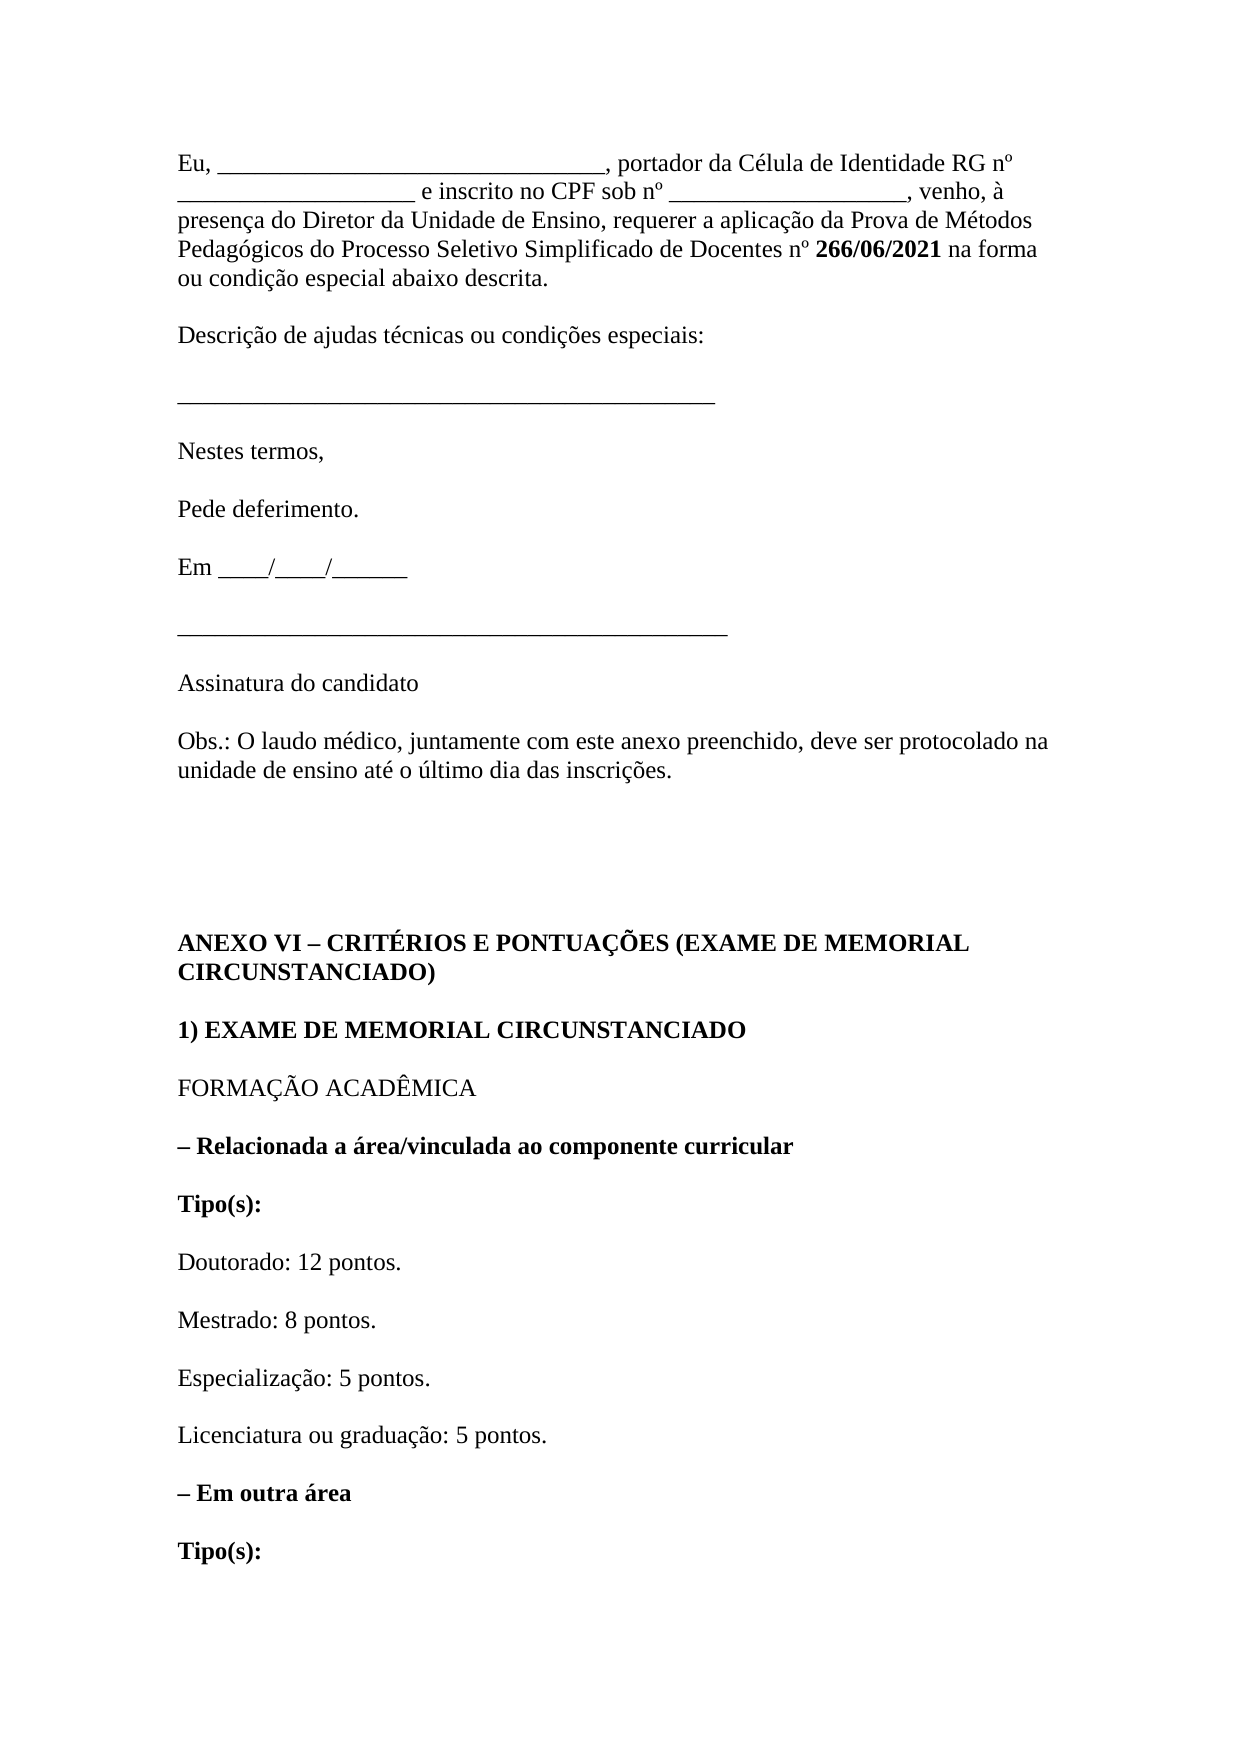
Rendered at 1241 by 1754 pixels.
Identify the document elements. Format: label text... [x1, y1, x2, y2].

text Mestrado: 8 pontos. [177, 1305, 1063, 1333]
text Nestes termos, [177, 436, 1063, 465]
text Eu, _______________________________, portador da Célula de Identidade RG nº ___________________ e inscrito no CPF sob nº ___________________, venho, à presença do Diretor da Unidade de Ensino, requerer a aplicação da Prova de Métodos Pedagógicos do Processo Seletivo Simplificado de Docentes nº 266/06/2021 na forma ou condição especial abaixo descrita. [177, 148, 1063, 291]
text Tipo(s): [177, 1536, 1063, 1565]
text Doutorado: 12 pontos. [177, 1247, 1063, 1276]
text ANEXO VI – CRITÉRIOS E PONTUAÇÕES (EXAME DE MEMORIAL CIRCUNSTANCIADO) [177, 928, 1063, 986]
text Obs.: O laudo médico, juntamente com este anexo preenchido, deve ser protocolado na unidade de ensino até o último dia das inscrições. [177, 726, 1063, 783]
text Assinatura do candidato [177, 668, 1063, 697]
text Especialização: 5 pontos. [177, 1363, 1063, 1391]
text Em ____/____/______ [177, 552, 1063, 581]
text Descrição de ajudas técnicas ou condições especiais: [177, 321, 1063, 349]
text 1) EXAME DE MEMORIAL CIRCUNSTANCIADO [177, 1015, 1063, 1044]
text FORMAÇÃO ACADÊMICA [177, 1073, 1063, 1102]
text – Em outra área [177, 1478, 1063, 1507]
text – Relacionada a área/vinculada ao componente curricular [177, 1131, 1063, 1160]
text Pede deferimento. [177, 494, 1063, 523]
text ____________________________________________ [177, 610, 1063, 639]
text Tipo(s): [177, 1189, 1063, 1218]
text Licenciatura ou graduação: 5 pontos. [177, 1421, 1063, 1449]
text ___________________________________________ [177, 378, 1063, 407]
